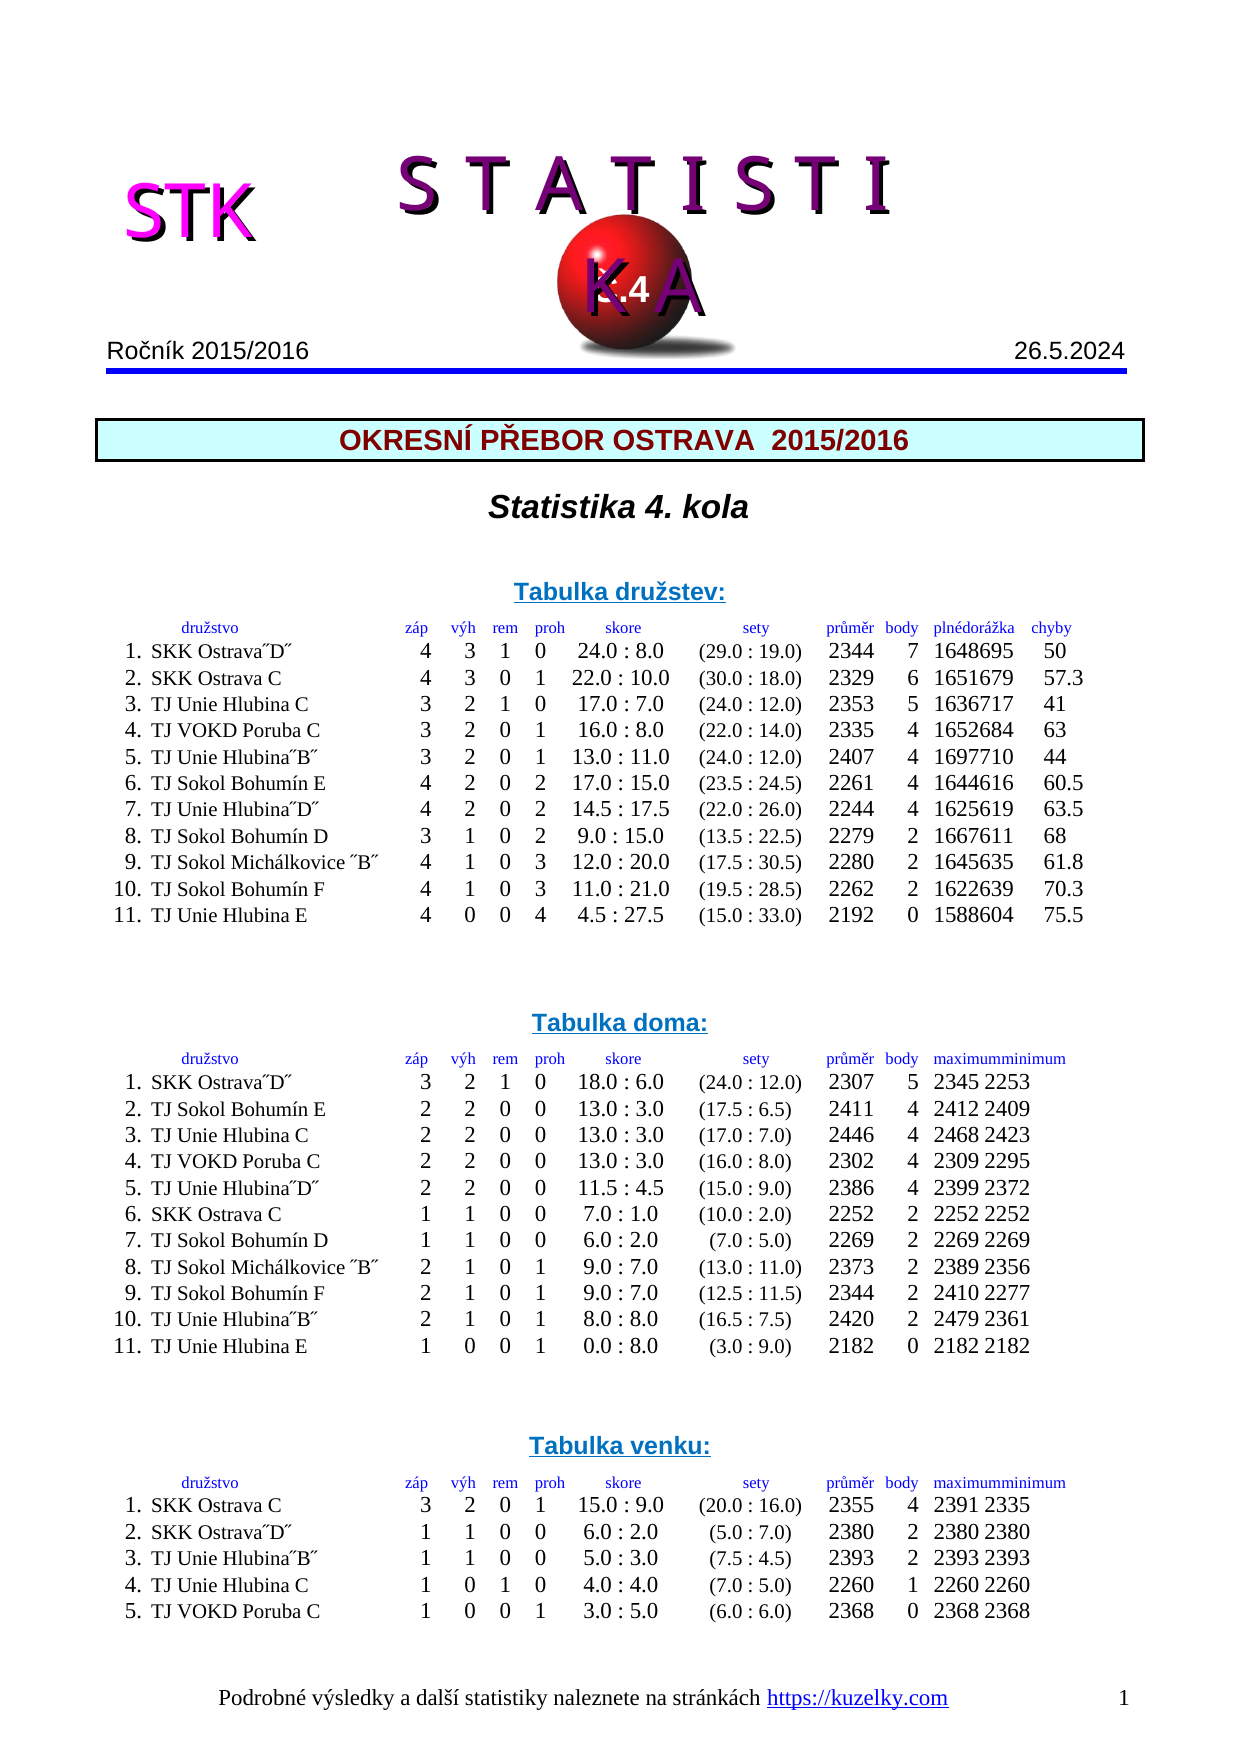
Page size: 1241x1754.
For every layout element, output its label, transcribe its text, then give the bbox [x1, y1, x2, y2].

text 5. TJ VOKD Poruba C 1 0 0 1 3.0 : 5.0 (6.0 : 6.0) 2368 0 2368 2368 [106, 1597, 1134, 1623]
text 1. SKK Ostrava˝D˝ 4 3 1 0 24.0 : 8.0 (29.0 : 19.0) 2344 7 1648 695 50 [106, 637, 1134, 664]
text Statistika 4. kola [106, 487, 1134, 526]
text 10. TJ Sokol Bohumín F 4 1 0 3 11.0 : 21.0 (19.5 : 28.5) 2262 2 1622 639 70.3 [106, 874, 1134, 901]
text 10. TJ Unie Hlubina˝B˝ 2 1 0 1 8.0 : 8.0 (16.5 : 7.5) 2420 2 2479 2361 [106, 1306, 1134, 1332]
text 3. TJ Unie Hlubina C 2 2 0 0 13.0 : 3.0 (17.0 : 7.0) 2446 4 2468 2423 [106, 1121, 1134, 1147]
text Tabulka doma: [94, 1008, 1145, 1037]
text 5. TJ Unie Hlubina˝D˝ 2 2 0 0 11.5 : 4.5 (15.0 : 9.0) 2386 4 2399 2372 [106, 1174, 1134, 1200]
text 4. TJ VOKD Poruba C 2 2 0 0 13.0 : 3.0 (16.0 : 8.0) 2302 4 2309 2295 [106, 1147, 1134, 1174]
text Ročník 2015/2016 26.5.2024 [106, 336, 1134, 365]
text 1. SKK Ostrava˝D˝ 3 2 1 0 18.0 : 6.0 (24.0 : 12.0) 2307 5 2345 2253 [106, 1068, 1134, 1095]
subtitle Okresní přebor Ostrava 2015/2016 [98, 421, 1142, 459]
text 7. TJ Unie Hlubina˝D˝ 4 2 0 2 14.5 : 17.5 (22.0 : 26.0) 2244 4 1625 619 63.5 [106, 796, 1134, 822]
text Tabulka družstev: [94, 577, 1145, 606]
text družstvo záp výh rem proh skore sety průměr body plné dorážka chyby [106, 618, 1134, 637]
text 5. TJ Unie Hlubina˝B˝ 3 2 0 1 13.0 : 11.0 (24.0 : 12.0) 2407 4 1697 710 44 [106, 743, 1134, 769]
text 7. TJ Sokol Bohumín D 1 1 0 0 6.0 : 2.0 (7.0 : 5.0) 2269 2 2269 2269 [106, 1226, 1134, 1253]
text 1. SKK Ostrava C 3 2 0 1 15.0 : 9.0 (20.0 : 16.0) 2355 4 2391 2335 [106, 1492, 1134, 1518]
text 2. TJ Sokol Bohumín E 2 2 0 0 13.0 : 3.0 (17.5 : 6.5) 2411 4 2412 2409 [106, 1095, 1134, 1121]
text 4. TJ VOKD Poruba C 3 2 0 1 16.0 : 8.0 (22.0 : 14.0) 2335 4 1652 684 63 [106, 716, 1134, 743]
text 2. SKK Ostrava˝D˝ 1 1 0 0 6.0 : 2.0 (5.0 : 7.0) 2380 2 2380 2380 [106, 1518, 1134, 1544]
text družstvo záp výh rem proh skore sety průměr body maximum minimum [106, 1049, 1134, 1068]
text 6. SKK Ostrava C 1 1 0 0 7.0 : 1.0 (10.0 : 2.0) 2252 2 2252 2252 [106, 1200, 1134, 1226]
text Č.4 [687, 267, 1134, 310]
text 6. TJ Sokol Bohumín E 4 2 0 2 17.0 : 15.0 (23.5 : 24.5) 2261 4 1644 616 60.5 [106, 769, 1134, 796]
text Č.4 [106, 267, 587, 310]
text 8. TJ Sokol Bohumín D 3 1 0 2 9.0 : 15.0 (13.5 : 22.5) 2279 2 1667 611 68 [106, 822, 1134, 848]
text 11. TJ Unie Hlubina E 4 0 0 4 4.5 : 27.5 (15.0 : 33.0) 2192 0 1588 604 75.5 [106, 901, 1134, 927]
text 11. TJ Unie Hlubina E 1 0 0 1 0.0 : 8.0 (3.0 : 9.0) 2182 0 2182 2182 [106, 1332, 1134, 1358]
text 9. TJ Sokol Bohumín F 2 1 0 1 9.0 : 7.0 (12.5 : 11.5) 2344 2 2410 2277 [106, 1279, 1134, 1306]
text Tabulka venku: [94, 1431, 1145, 1460]
text 3. TJ Unie Hlubina C 3 2 1 0 17.0 : 7.0 (24.0 : 12.0) 2353 5 1636 717 41 [106, 690, 1134, 716]
text 4. TJ Unie Hlubina C 1 0 1 0 4.0 : 4.0 (7.0 : 5.0) 2260 1 2260 2260 [106, 1571, 1134, 1597]
text Č.4 [609, 267, 671, 310]
text 3. TJ Unie Hlubina˝B˝ 1 1 0 0 5.0 : 3.0 (7.5 : 4.5) 2393 2 2393 2393 [106, 1544, 1134, 1571]
text 9. TJ Sokol Michálkovice ˝B˝ 4 1 0 3 12.0 : 20.0 (17.5 : 30.5) 2280 2 1645 635 61.8 [106, 848, 1134, 874]
text družstvo záp výh rem proh skore sety průměr body maximum minimum [106, 1472, 1134, 1492]
text 2. SKK Ostrava C 4 3 0 1 22.0 : 10.0 (30.0 : 18.0) 2329 6 1651 679 57.3 [106, 664, 1134, 690]
text 8. TJ Sokol Michálkovice ˝B˝ 2 1 0 1 9.0 : 7.0 (13.0 : 11.0) 2373 2 2389 2356 [106, 1253, 1134, 1279]
